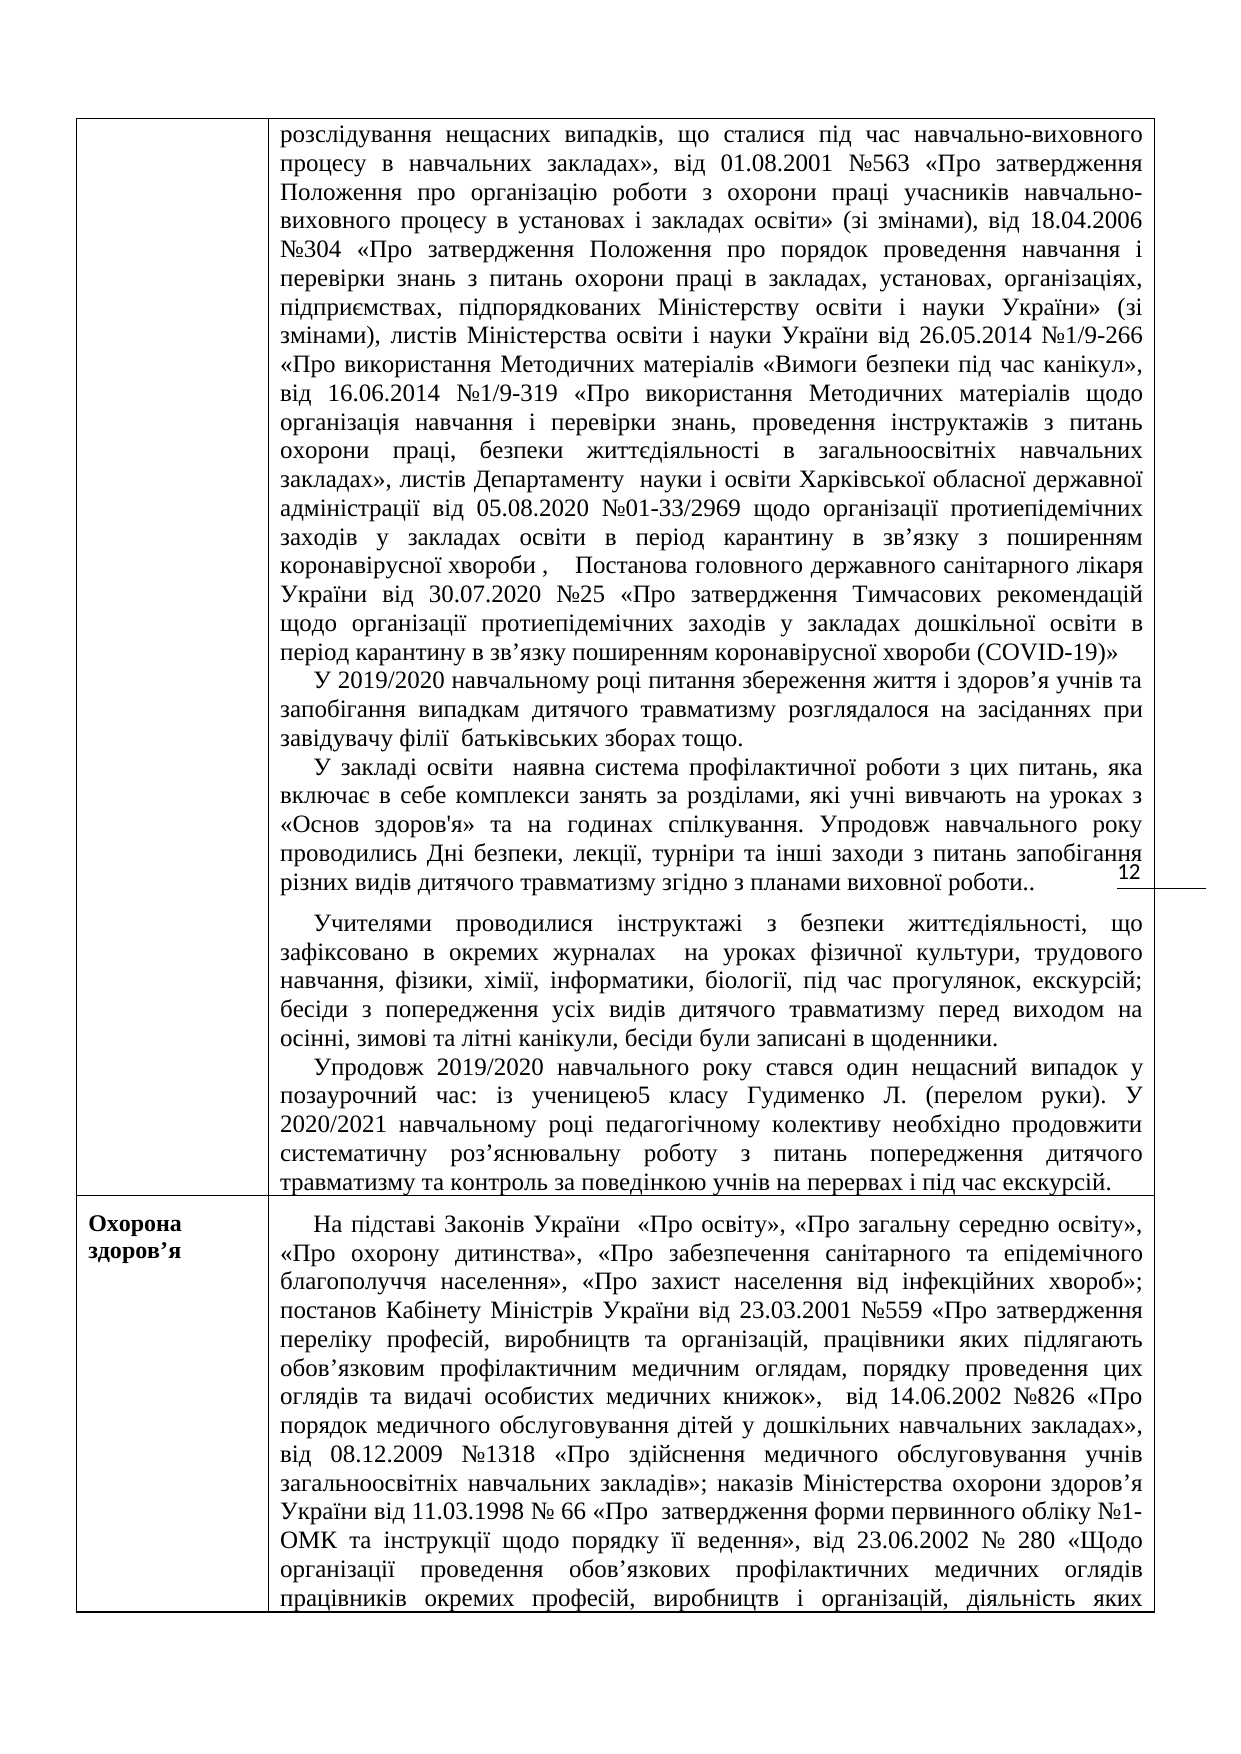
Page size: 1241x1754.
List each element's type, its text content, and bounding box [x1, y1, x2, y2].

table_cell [269, 119, 1154, 1195]
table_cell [77, 119, 268, 1195]
table_cell Охорона здоров’я [77, 1196, 268, 1611]
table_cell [269, 1196, 1154, 1611]
